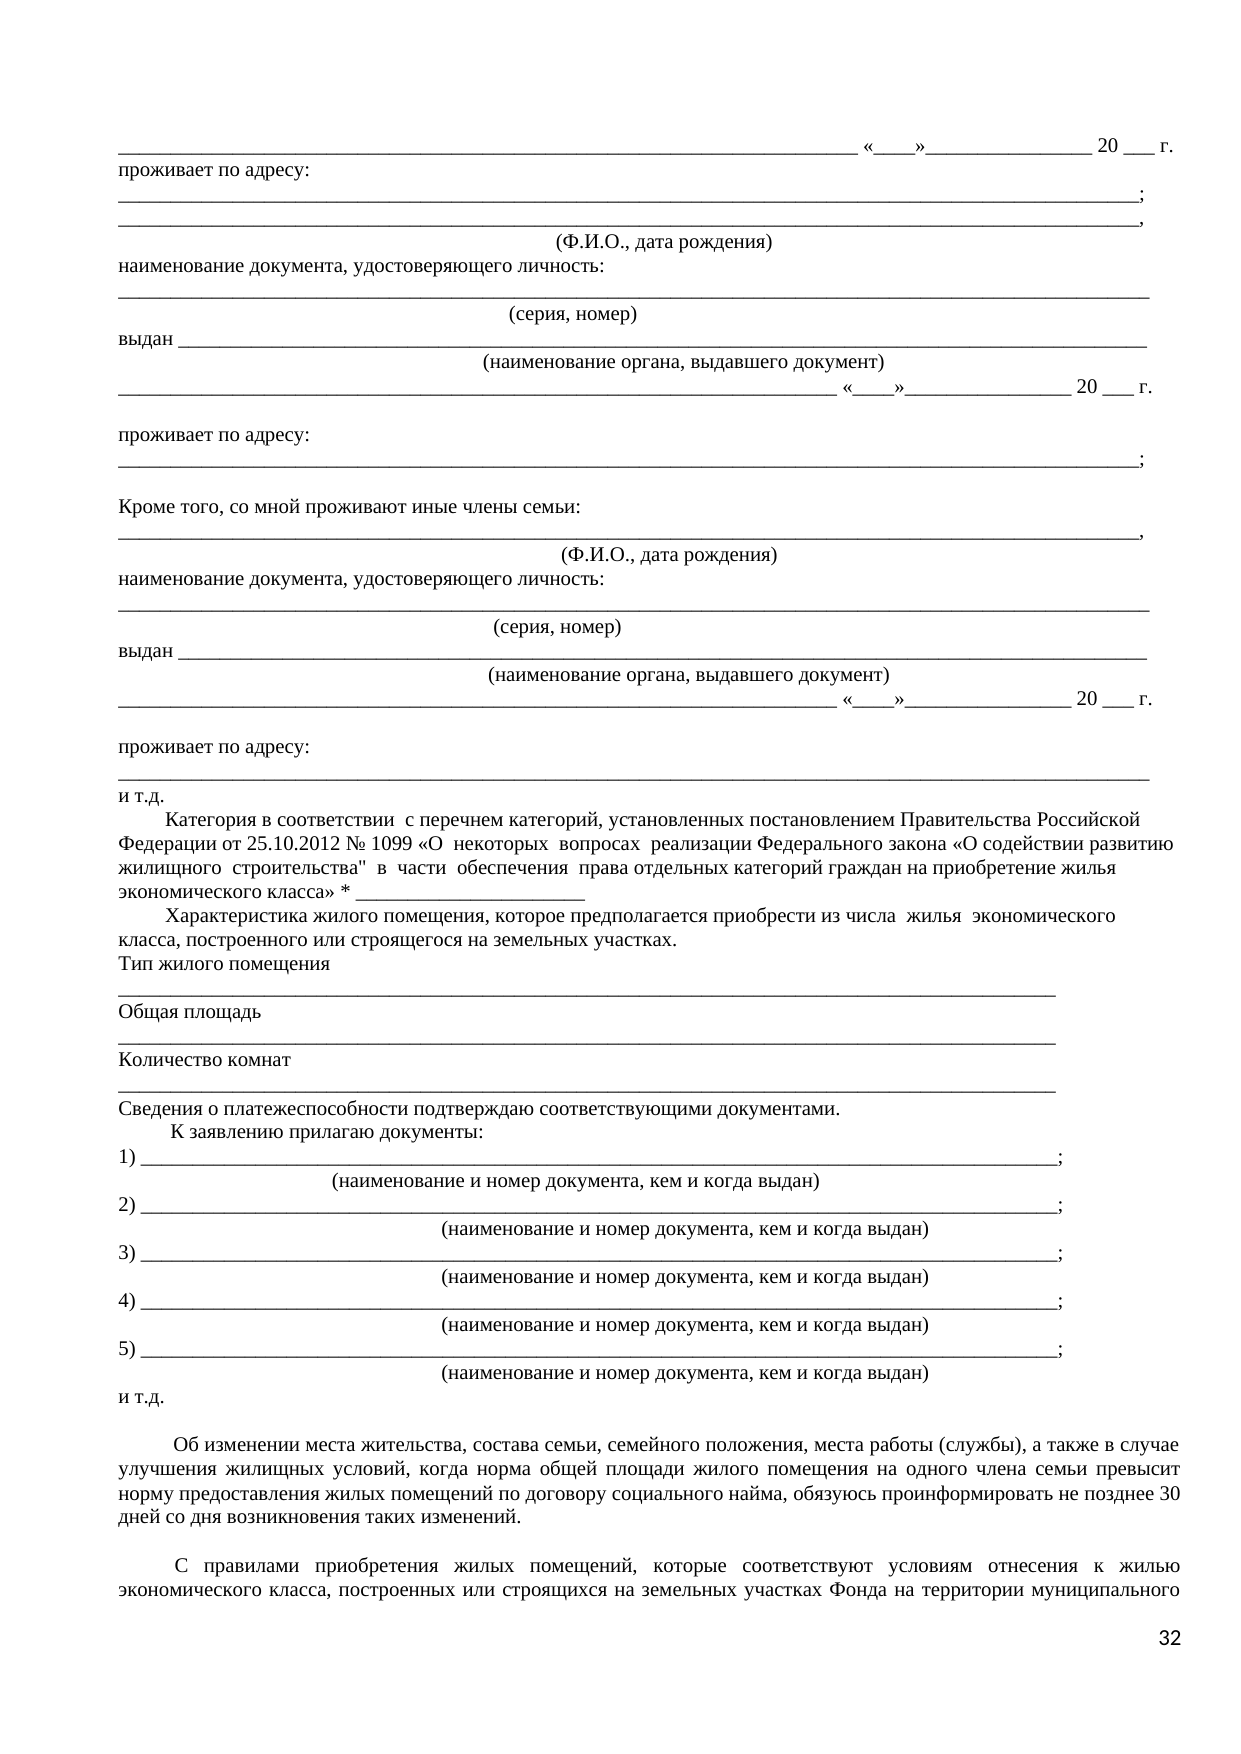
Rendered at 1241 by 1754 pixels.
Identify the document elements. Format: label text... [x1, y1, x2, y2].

text (наименование и номер документа, кем и когда выдан) [118, 1264, 1181, 1288]
text __________________________________________________________________________________________________, [118, 518, 1181, 542]
text 1) ________________________________________________________________________________________; [118, 1143, 1181, 1168]
text К заявлению прилагаю документы: [118, 1119, 1181, 1143]
text проживает по адресу: __________________________________________________________________________________________________; [118, 157, 1181, 205]
text (наименование и номер документа, кем и когда выдан) [118, 1216, 1181, 1240]
text Категория в соответствии с перечнем категорий, установленных постановлением Правительства Российской Федерации от 25.10.2012 № 1099 «О некоторых вопросах реализации Федерального закона «О содействии развитию жилищного строительства" в части обеспечения права отдельных категорий граждан на приобретение жилья экономического класса» * ______________________ [118, 807, 1181, 903]
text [118, 1553, 1181, 1601]
text 4) ________________________________________________________________________________________; [118, 1288, 1181, 1312]
text проживает по адресу: __________________________________________________________________________________________________; [118, 422, 1181, 470]
text и т.д. [118, 1384, 1181, 1408]
text Тип жилого помещения __________________________________________________________________________________________ [118, 951, 1181, 999]
text выдан _____________________________________________________________________________________________ [118, 325, 1181, 349]
text (наименование и номер документа, кем и когда выдан) [118, 1360, 1181, 1384]
text Характеристика жилого помещения, которое предполагается приобрести из числа жилья экономического класса, построенного или строящегося на земельных участках. [118, 903, 1181, 951]
text выдан _____________________________________________________________________________________________ [118, 638, 1181, 662]
text (наименование органа, выдавшего документ) [118, 662, 1181, 686]
text (Ф.И.О., дата рождения) [118, 542, 1181, 566]
text (Ф.И.О., дата рождения) [118, 229, 1181, 253]
text 5) ________________________________________________________________________________________; [118, 1336, 1181, 1360]
text _______________________________________________________________________ «____»________________ 20 ___ г. [118, 133, 1181, 157]
text _____________________________________________________________________ «____»________________ 20 ___ г. [118, 686, 1181, 710]
text наименование документа, удостоверяющего личность: ___________________________________________________________________________________________________ [118, 566, 1181, 614]
text 2) ________________________________________________________________________________________; [118, 1192, 1181, 1216]
text _____________________________________________________________________ «____»________________ 20 ___ г. [118, 373, 1181, 398]
text Сведения о платежеспособности подтверждаю соответствующими документами. [118, 1095, 1181, 1119]
text наименование документа, удостоверяющего личность: ___________________________________________________________________________________________________ [118, 253, 1181, 301]
text проживает по адресу: ___________________________________________________________________________________________________ [118, 734, 1181, 783]
text (наименование органа, выдавшего документ) [118, 349, 1181, 373]
text 3) ________________________________________________________________________________________; [118, 1240, 1181, 1264]
text (серия, номер) [118, 614, 1181, 638]
text __________________________________________________________________________________________________, [118, 205, 1181, 229]
text Общая площадь __________________________________________________________________________________________ [118, 999, 1181, 1047]
text (серия, номер) [118, 301, 1181, 325]
text и т.д. [118, 783, 1181, 807]
text (наименование и номер документа, кем и когда выдан) [118, 1168, 1181, 1192]
text (наименование и номер документа, кем и когда выдан) [118, 1312, 1181, 1336]
text Количество комнат __________________________________________________________________________________________ [118, 1047, 1181, 1095]
text Об изменении места жительства, состава семьи, семейного положения, места работы (службы), а также в случае улучшения жилищных условий, когда норма общей площади жилого помещения на одного члена семьи превысит норму предоставления жилых помещений по договору социального найма, обязуюсь проинформировать не позднее 30 дней со дня возникновения таких изменений. [118, 1432, 1181, 1528]
text Кроме того, со мной проживают иные члены семьи: [118, 494, 1181, 518]
